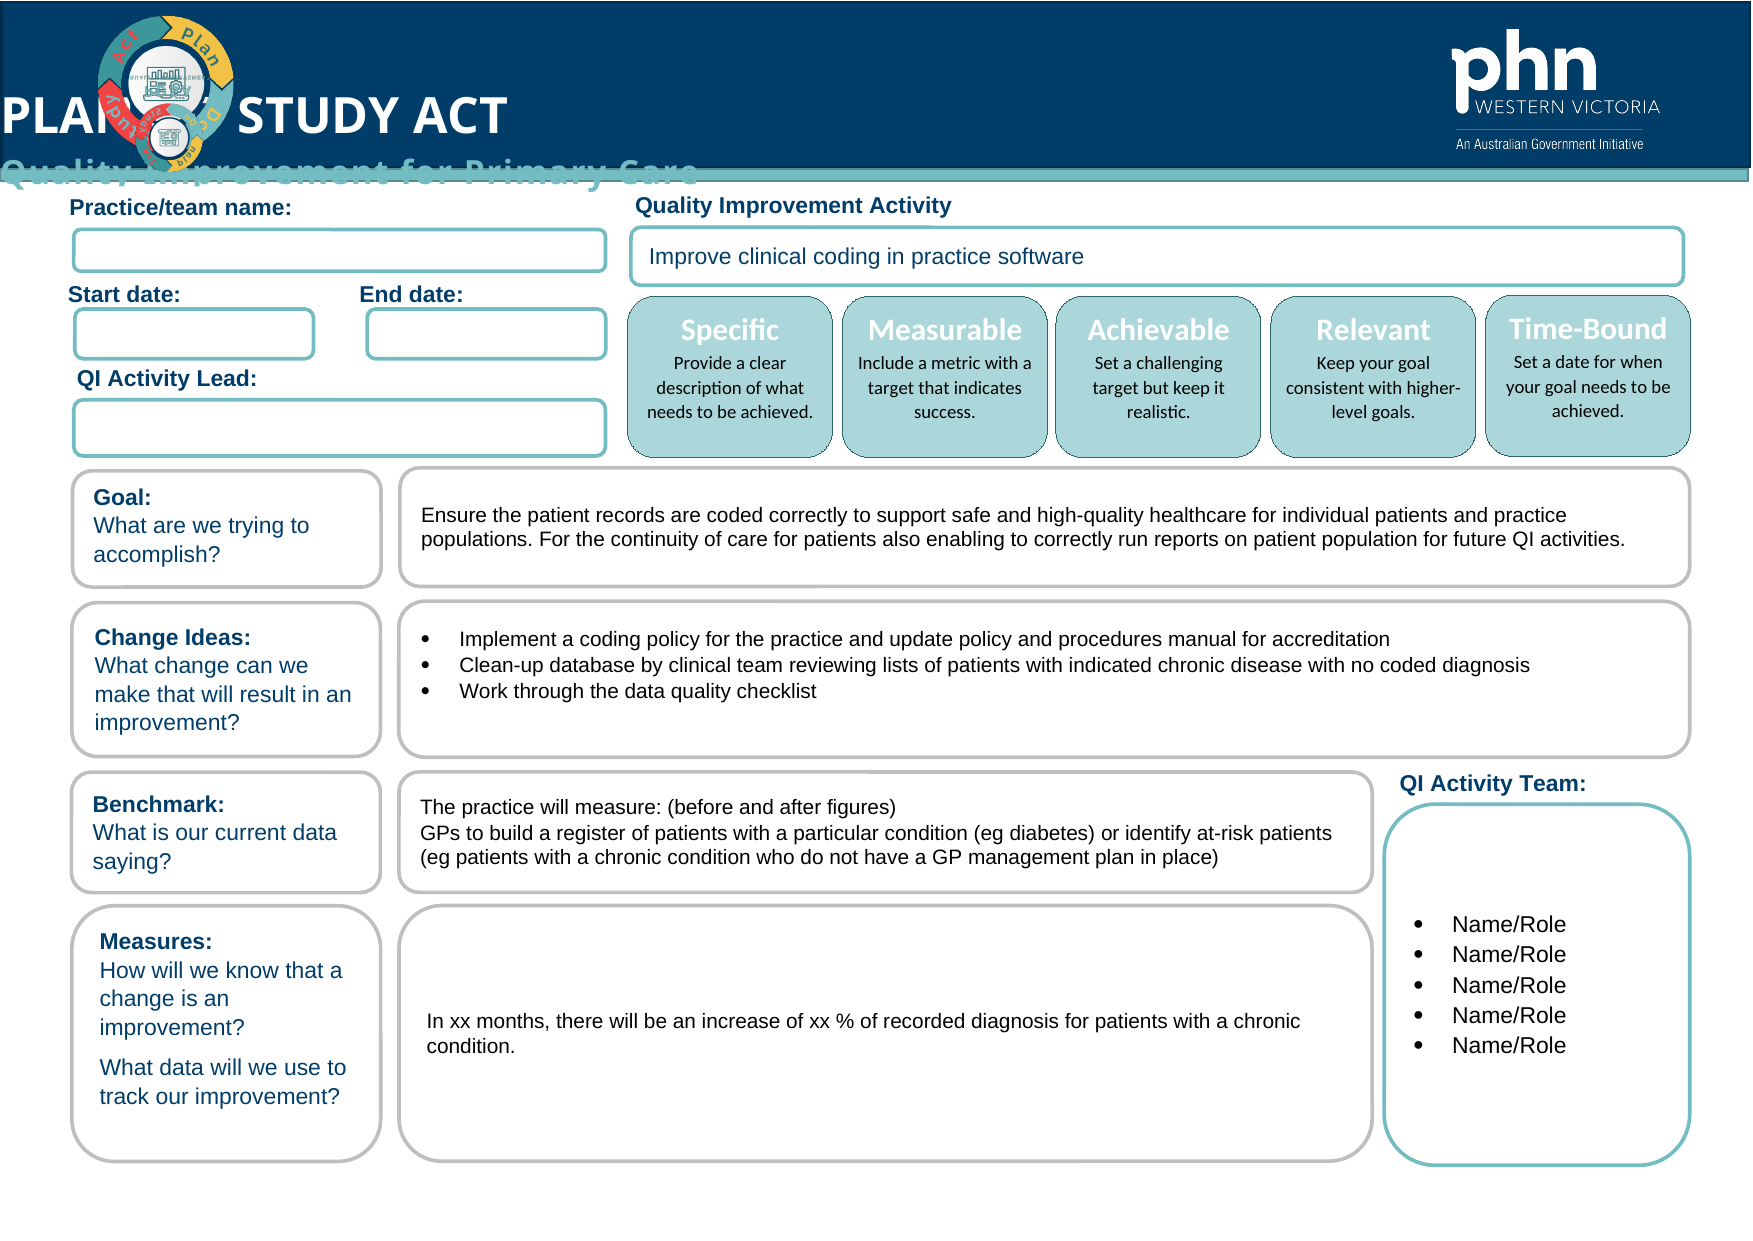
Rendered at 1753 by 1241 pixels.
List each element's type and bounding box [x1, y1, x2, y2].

picture [1451, 29, 1661, 152]
picture [63, 7, 268, 176]
